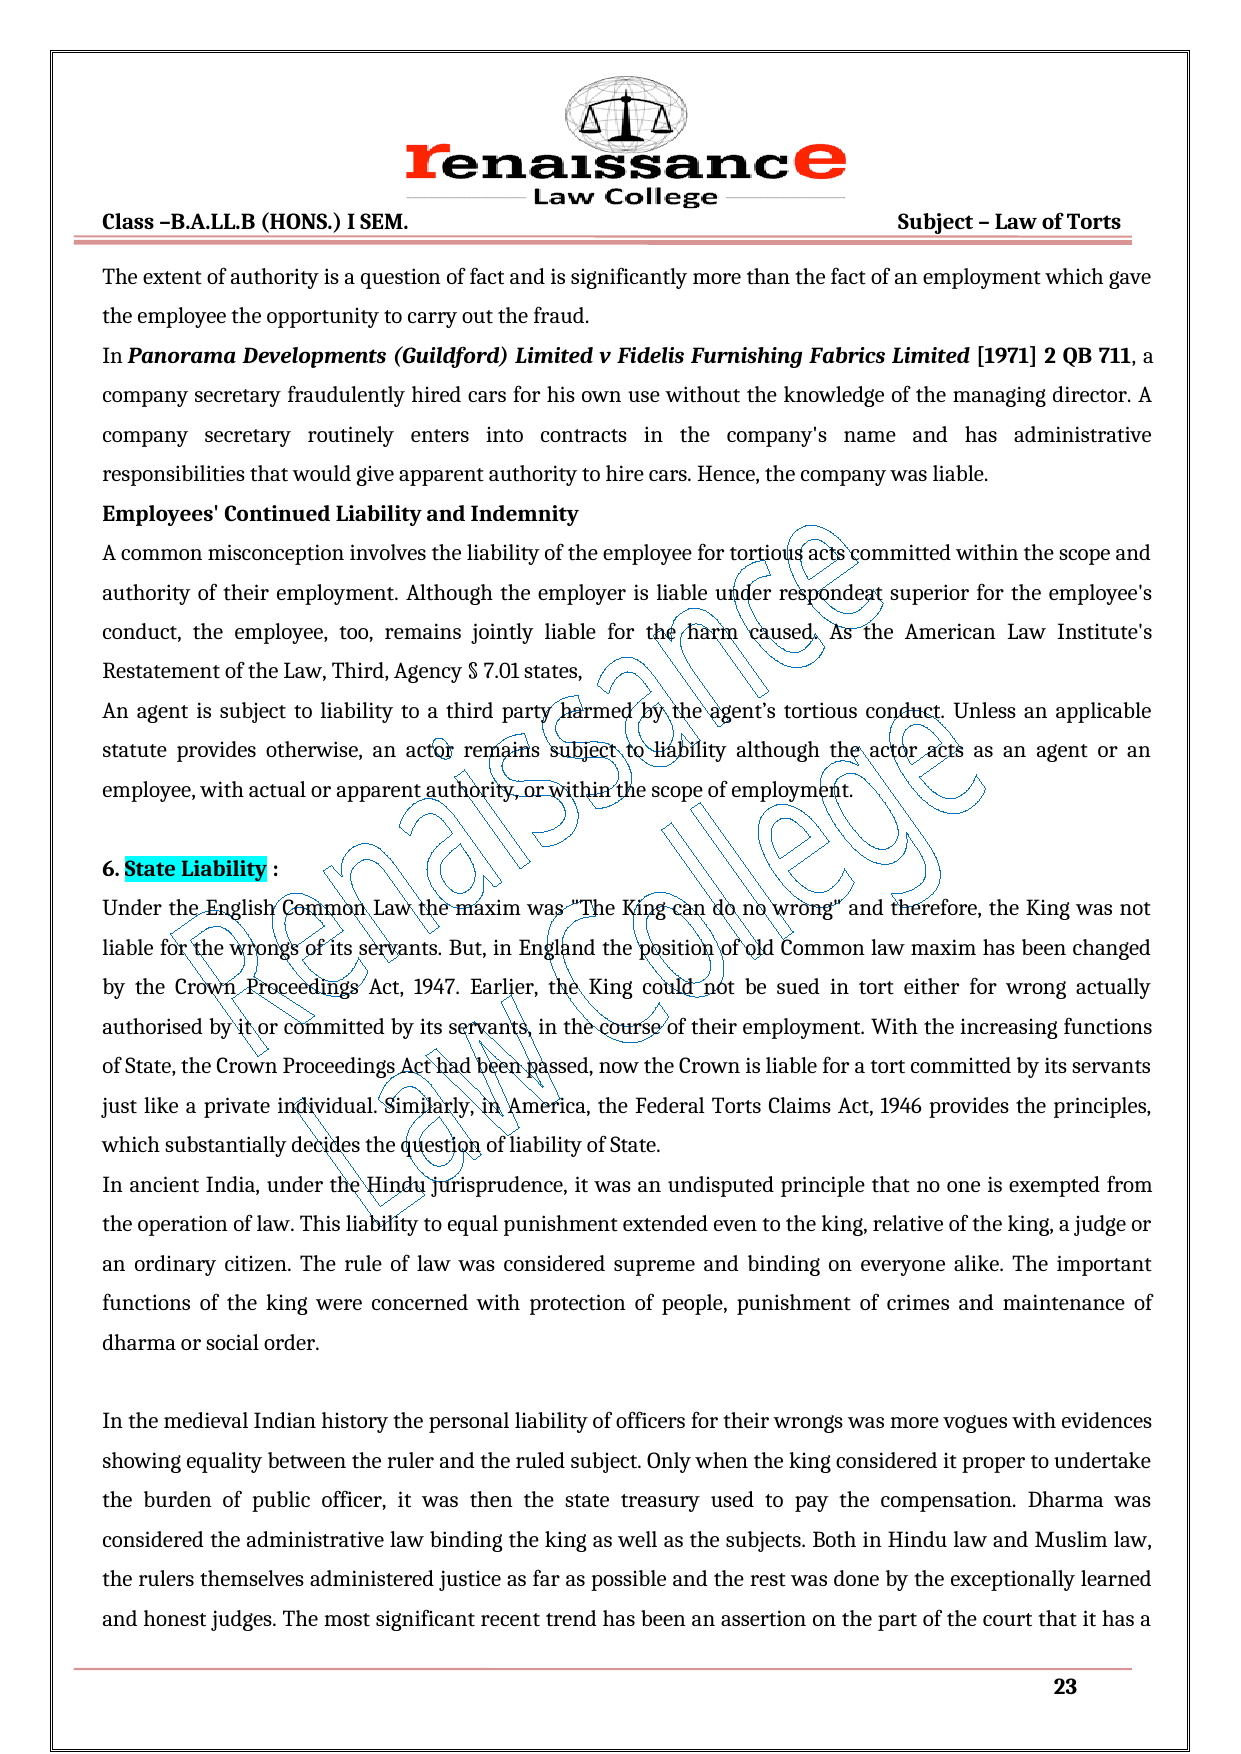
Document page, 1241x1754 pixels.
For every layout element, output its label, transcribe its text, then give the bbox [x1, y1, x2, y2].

text A common misconception involves the liability of the employee for tortious acts committed within the scope and authority of their employment. Although the employer is liable under respondeat superior for the employee's conduct, the employee, too, remains jointly liable for the harm caused. As the American Law Institute's Restatement of the Law, Third, Agency § 7.01 states, [102, 540, 1154, 684]
text 6. State Liability : [102, 816, 1154, 882]
text In Panorama Developments (Guildford) Limited v Fidelis Furnishing Fabrics Limited [1971] 2 QB 711, a company secretary fraudulently hired cars for his own use without the knowledge of the managing director. A company secretary routinely enters into contracts in the company's name and has administrative responsibilities that would give apparent authority to hire cars. Hence, the company was liable. [102, 342, 1154, 487]
text An agent is subject to liability to a third party harmed by the agent’s tortious conduct. Unless an applicable statute provides otherwise, an actor remains subject to liability although the actor acts as an agent or an employee, with actual or apparent authority, or within the scope of employment. [102, 698, 1154, 803]
text Employees' Continued Liability and Indemnity [102, 500, 1154, 527]
picture [382, 75, 874, 209]
text Under the English Common Law the maxim was "The King can do no wrong" and therefore, the King was not liable for the wrongs of its servants. But, in England the position of old Common law maxim has been changed by the Crown Proceedings Act, 1947. Earlier, the King could not be sued in tort either for wrong actually authorised by it or committed by its servants, in the course of their employment. With the increasing functions of State, the Crown Proceedings Act had been passed, now the Crown is liable for a tort committed by its servants just like a private individual. Similarly, in America, the Federal Torts Claims Act, 1946 provides the principles, which substantially decides the question of liability of State. [102, 895, 1154, 1158]
text In ancient India, under the Hindu jurisprudence, it was an undisputed principle that no one is exempted from the operation of law. This liability to equal punishment extended even to the king, relative of the king, a judge or an ordinary citizen. The rule of law was considered supreme and binding on everyone alike. The important functions of the king were concerned with protection of people, punishment of crimes and maintenance of dharma or social order. [102, 1171, 1154, 1356]
